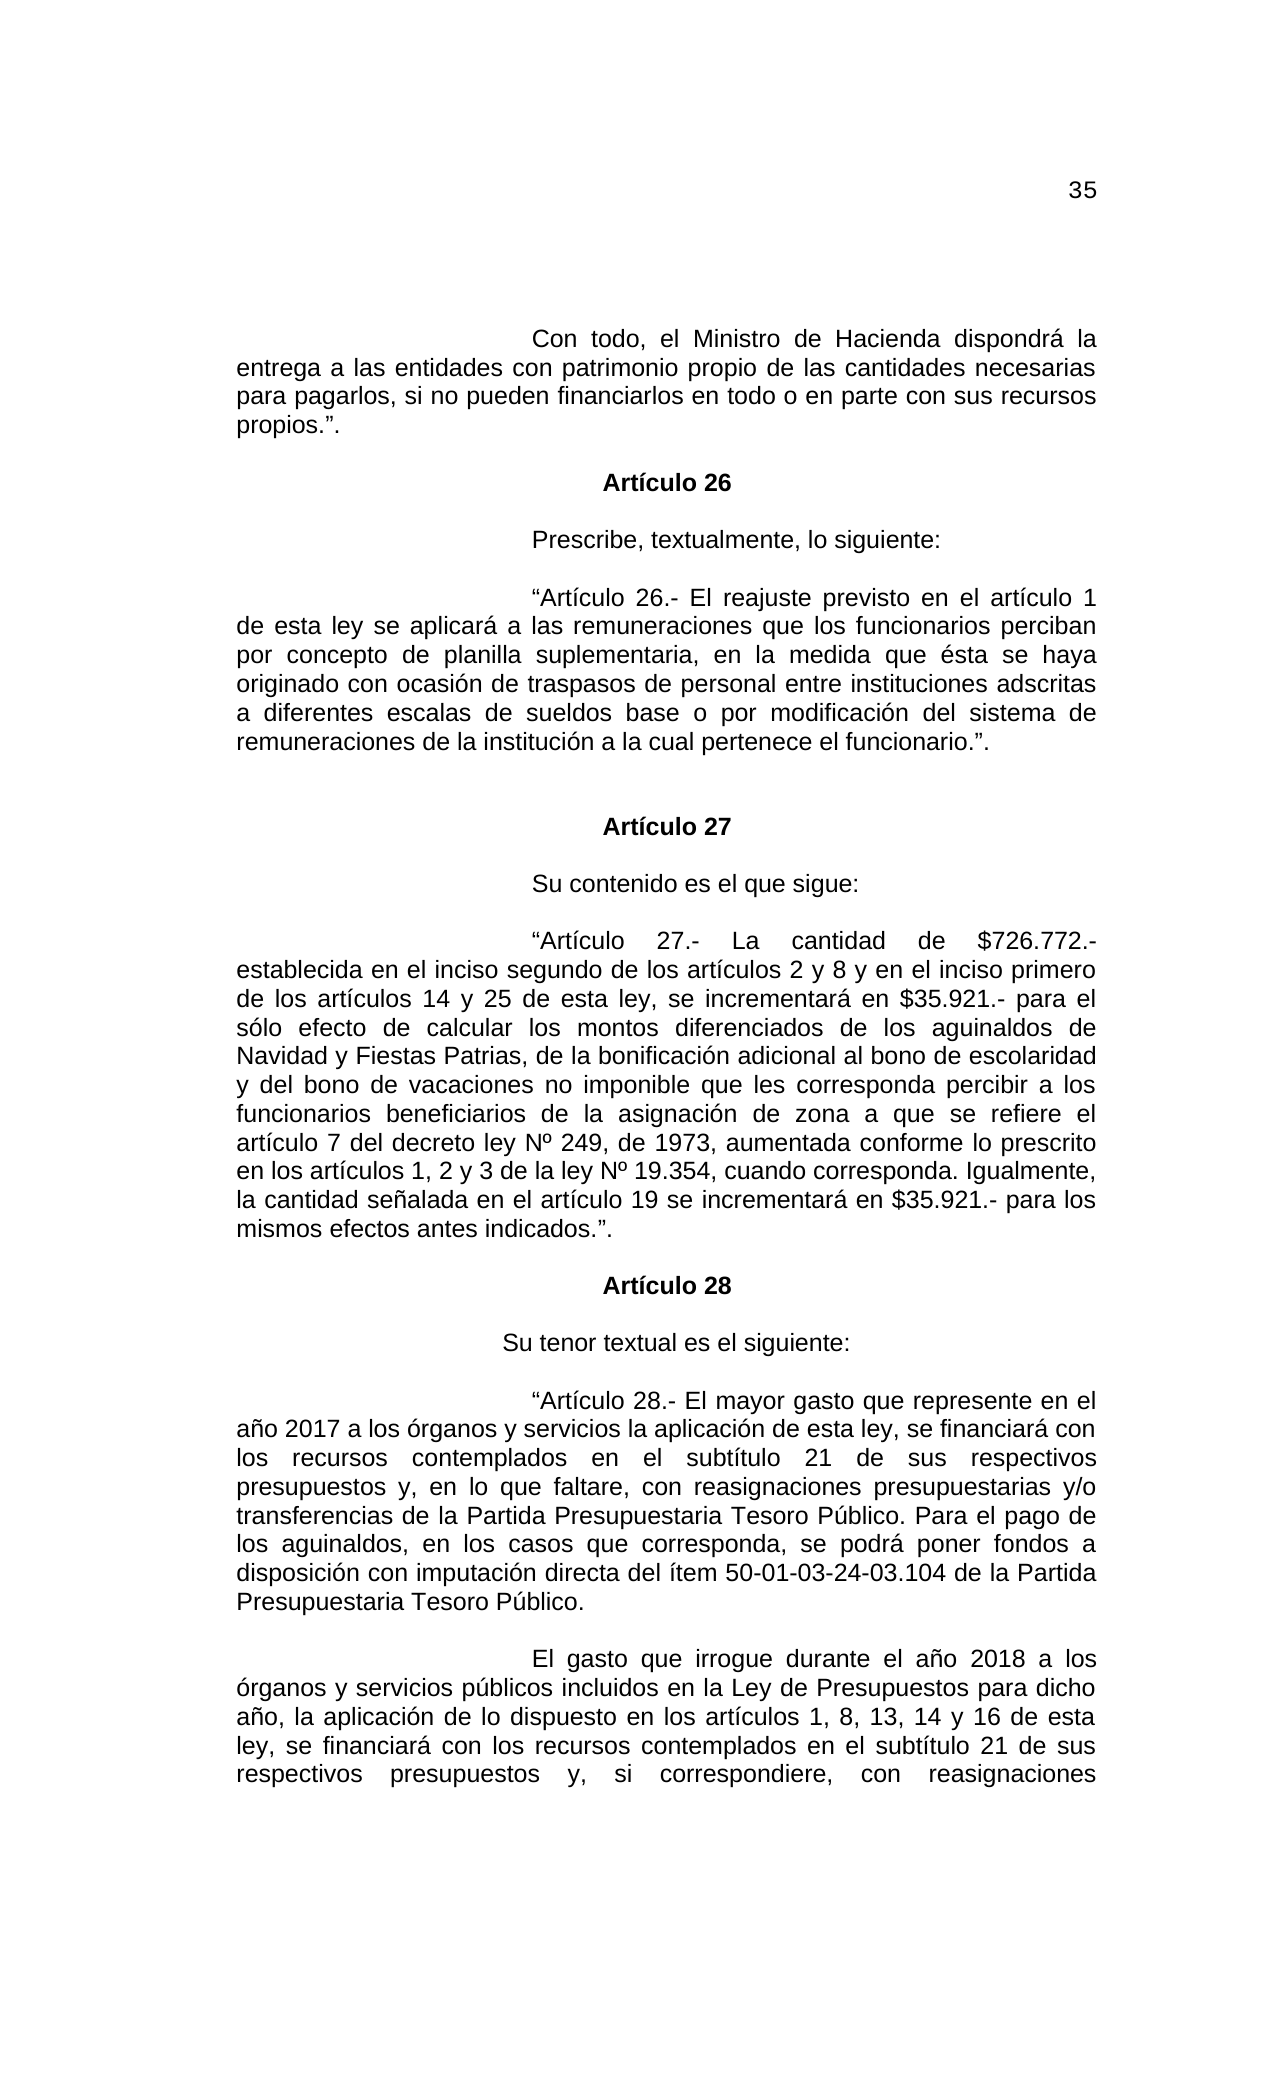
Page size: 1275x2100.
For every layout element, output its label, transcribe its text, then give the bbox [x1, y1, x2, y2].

text “Artículo 28.- El mayor gasto que represente en el año 2017 a los órganos y servicios la aplicación de esta ley, se financiará con los recursos contemplados en el subtítulo 21 de sus respectivos presupuestos y, en lo que faltare, con reasignaciones presupuestarias y/o transferencias de la Partida Presupuestaria Tesoro Público. Para el pago de los aguinaldos, en los casos que corresponda, se podrá poner fondos a disposición con imputación directa del ítem 50-01-03-24-03.104 de la Partida Presupuestaria Tesoro Público. [236, 1386, 1098, 1616]
text Artículo 28 [236, 1271, 1098, 1300]
text Artículo 26 [236, 468, 1098, 497]
text Con todo, el Ministro de Hacienda dispondrá la entrega a las entidades con patrimonio propio de las cantidades necesarias para pagarlos, si no pueden financiarlos en todo o en parte con sus recursos propios.”. [236, 324, 1098, 439]
text Prescribe, textualmente, lo siguiente: [236, 525, 1098, 554]
text “Artículo 26.- El reajuste previsto en el artículo 1 de esta ley se aplicará a las remuneraciones que los funcionarios perciban por concepto de planilla suplementaria, en la medida que ésta se haya originado con ocasión de traspasos de personal entre instituciones adscritas a diferentes escalas de sueldos base o por modificación del sistema de remuneraciones de la institución a la cual pertenece el funcionario.”. [236, 583, 1098, 755]
text Artículo 27 [236, 812, 1098, 841]
text “Artículo 27.- La cantidad de $726.772.- establecida en el inciso segundo de los artículos 2 y 8 y en el inciso primero de los artículos 14 y 25 de esta ley, se incrementará en $35.921.- para el sólo efecto de calcular los montos diferenciados de los aguinaldos de Navidad y Fiestas Patrias, de la bonificación adicional al bono de escolaridad y del bono de vacaciones no imponible que les corresponda percibir a los funcionarios beneficiarios de la asignación de zona a que se refiere el artículo 7 del decreto ley Nº 249, de 1973, aumentada conforme lo prescrito en los artículos 1, 2 y 3 de la ley Nº 19.354, cuando corresponda. Igualmente, la cantidad señalada en el artículo 19 se incrementará en $35.921.- para los mismos efectos antes indicados.”. [236, 926, 1098, 1243]
text Su tenor textual es el siguiente: [236, 1328, 1098, 1357]
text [236, 1644, 1098, 1788]
text Su contenido es el que sigue: [236, 869, 1098, 898]
